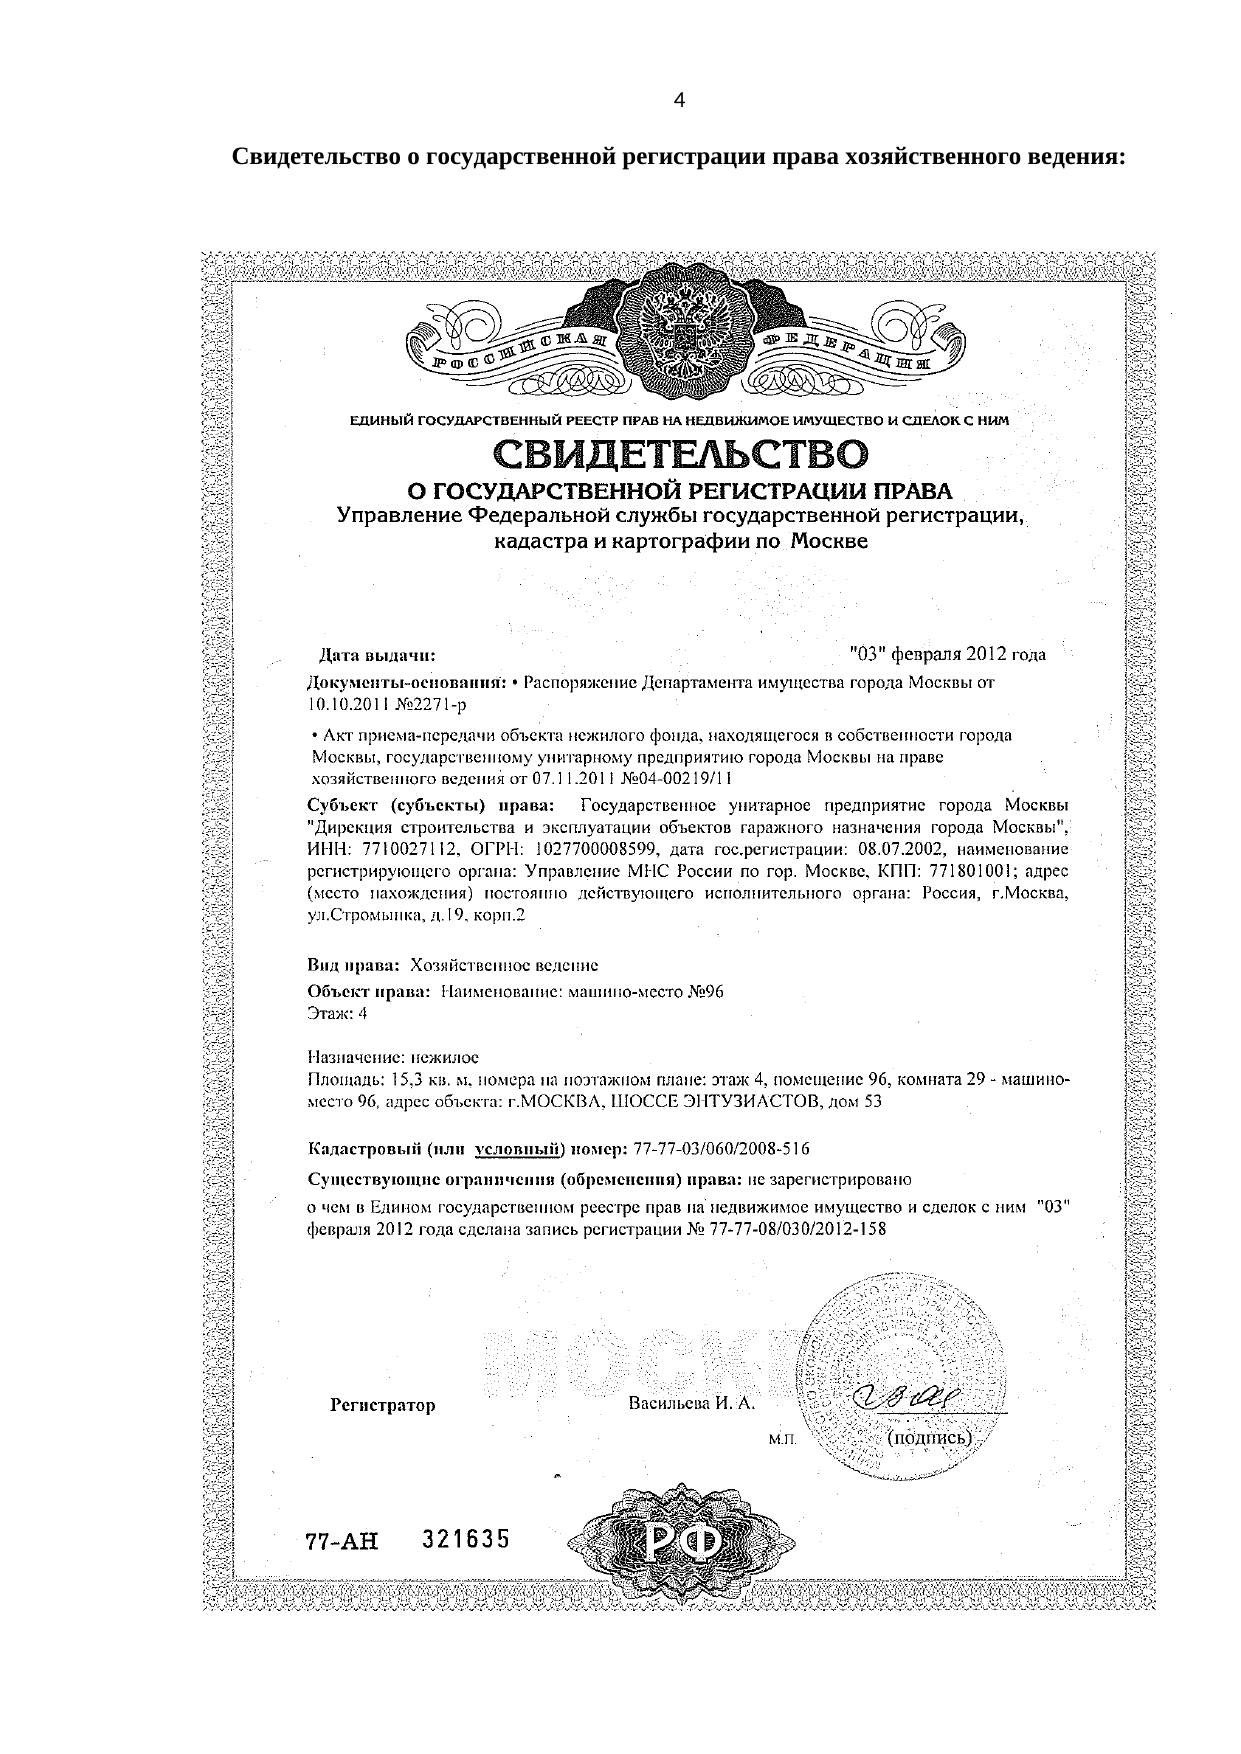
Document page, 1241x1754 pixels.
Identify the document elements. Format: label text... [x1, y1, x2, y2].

text Свидетельство о государственной регистрации права хозяйственного ведения: [177, 141, 1181, 169]
picture [177, 222, 1182, 1644]
